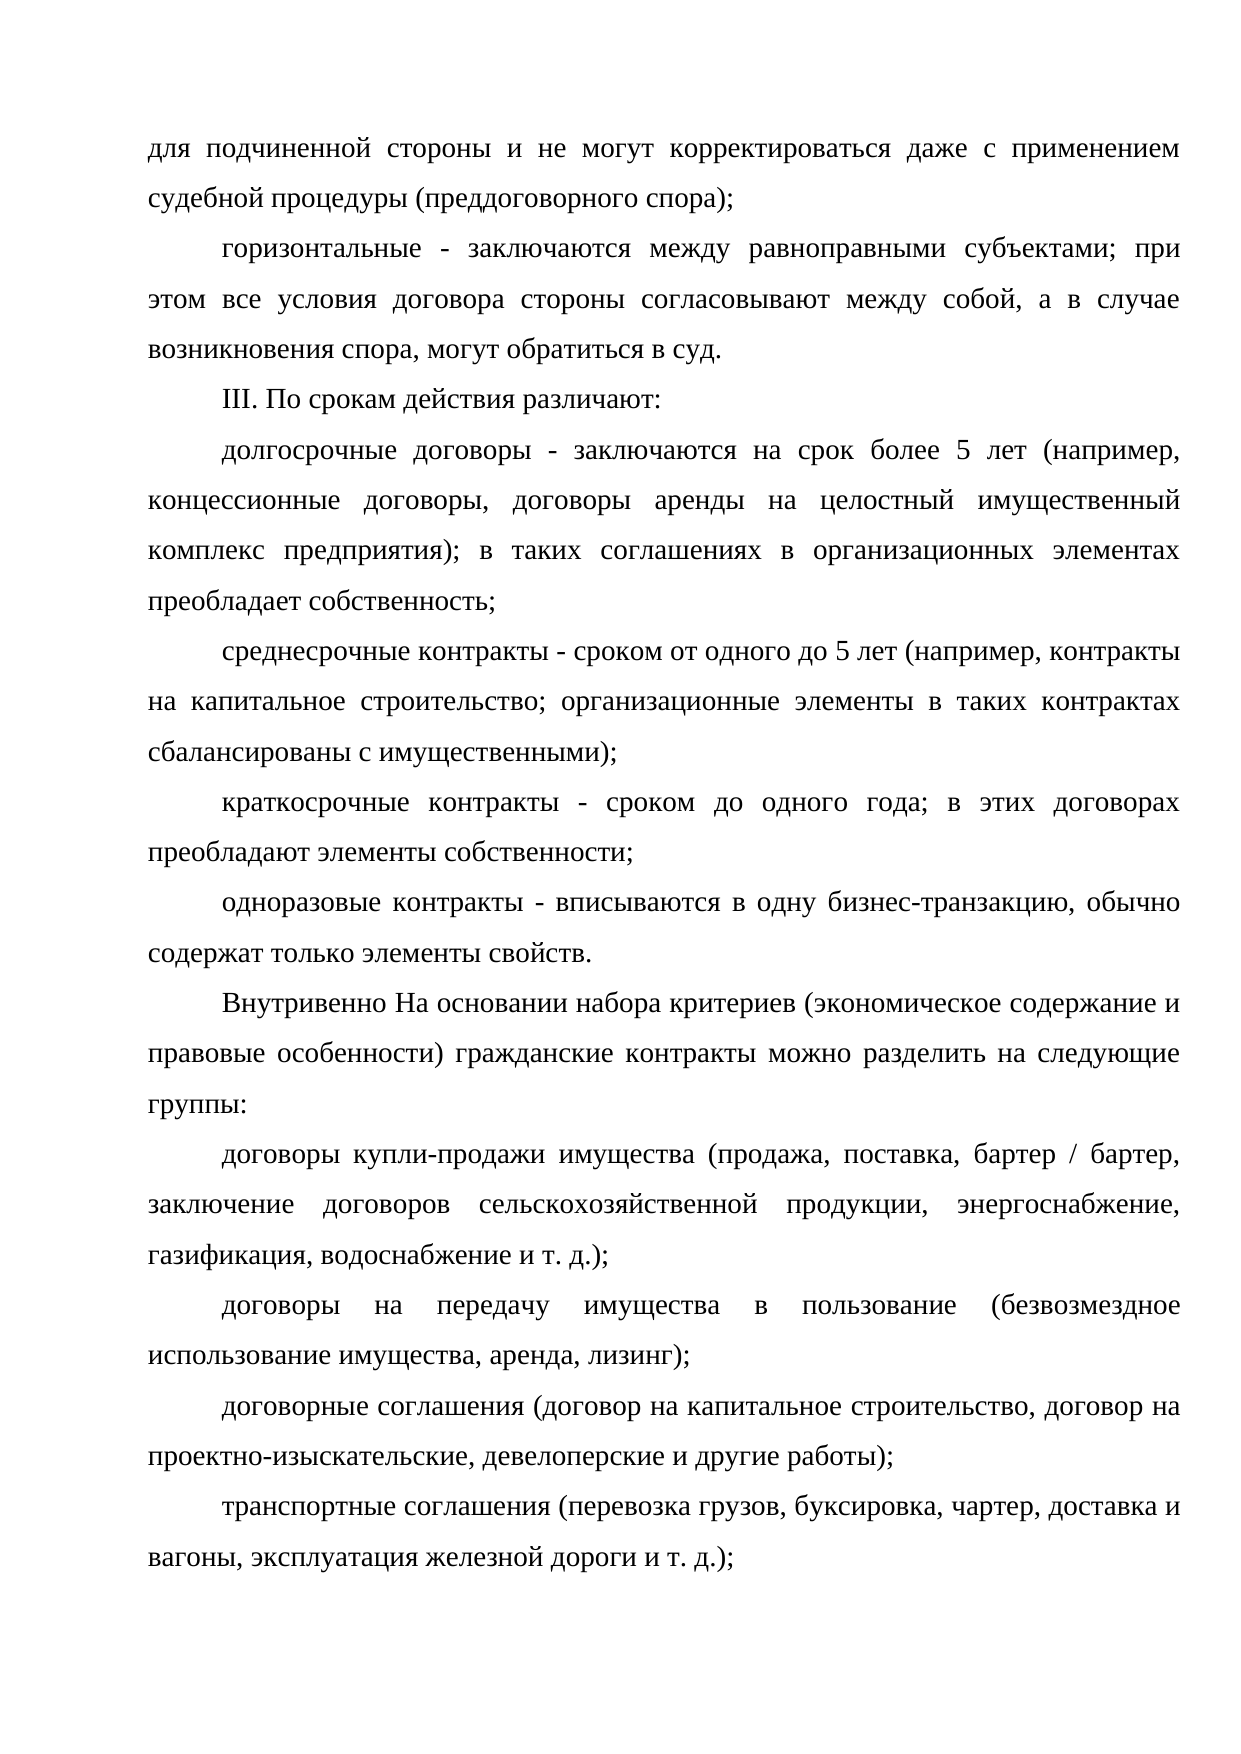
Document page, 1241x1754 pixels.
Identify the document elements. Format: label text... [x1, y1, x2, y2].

text транспортные соглашения (перевозка грузов, буксировка, чартер, доставка и вагоны, эксплуатация железной дороги и т. д.); [148, 1488, 1181, 1572]
text краткосрочные контракты - сроком до одного года; в этих договорах преобладают элементы собственности; [148, 784, 1181, 868]
text Внутривенно На основании набора критериев (экономическое содержание и правовые особенности) гражданские контракты можно разделить на следующие группы: [148, 985, 1181, 1119]
text горизонтальные - заключаются между равноправными субъектами; при этом все условия договора стороны согласовывают между собой, а в случае возникновения спора, могут обратиться в суд. [148, 231, 1181, 365]
text договорные соглашения (договор на капитальное строительство, договор на проектно-изыскательские, девелоперские и другие работы); [148, 1388, 1181, 1472]
text договоры на передачу имущества в пользование (безвозмездное использование имущества, аренда, лизинг); [148, 1287, 1181, 1371]
text долгосрочные договоры - заключаются на срок более 5 лет (например, концессионные договоры, договоры аренды на целостный имущественный комплекс предприятия); в таких соглашениях в организационных элементах преобладает собственность; [148, 432, 1181, 616]
text среднесрочные контракты - сроком от одного до 5 лет (например, контракты на капитальное строительство; организационные элементы в таких контрактах сбалансированы с имущественными); [148, 633, 1181, 767]
text договоры купли-продажи имущества (продажа, поставка, бартер / бартер, заключение договоров сельскохозяйственной продукции, энергоснабжение, газификация, водоснабжение и т. д.); [148, 1136, 1181, 1270]
text III. По срокам действия различают: [148, 381, 1181, 415]
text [148, 130, 1181, 214]
text одноразовые контракты - вписываются в одну бизнес-транзакцию, обычно содержат только элементы свойств. [148, 884, 1181, 968]
